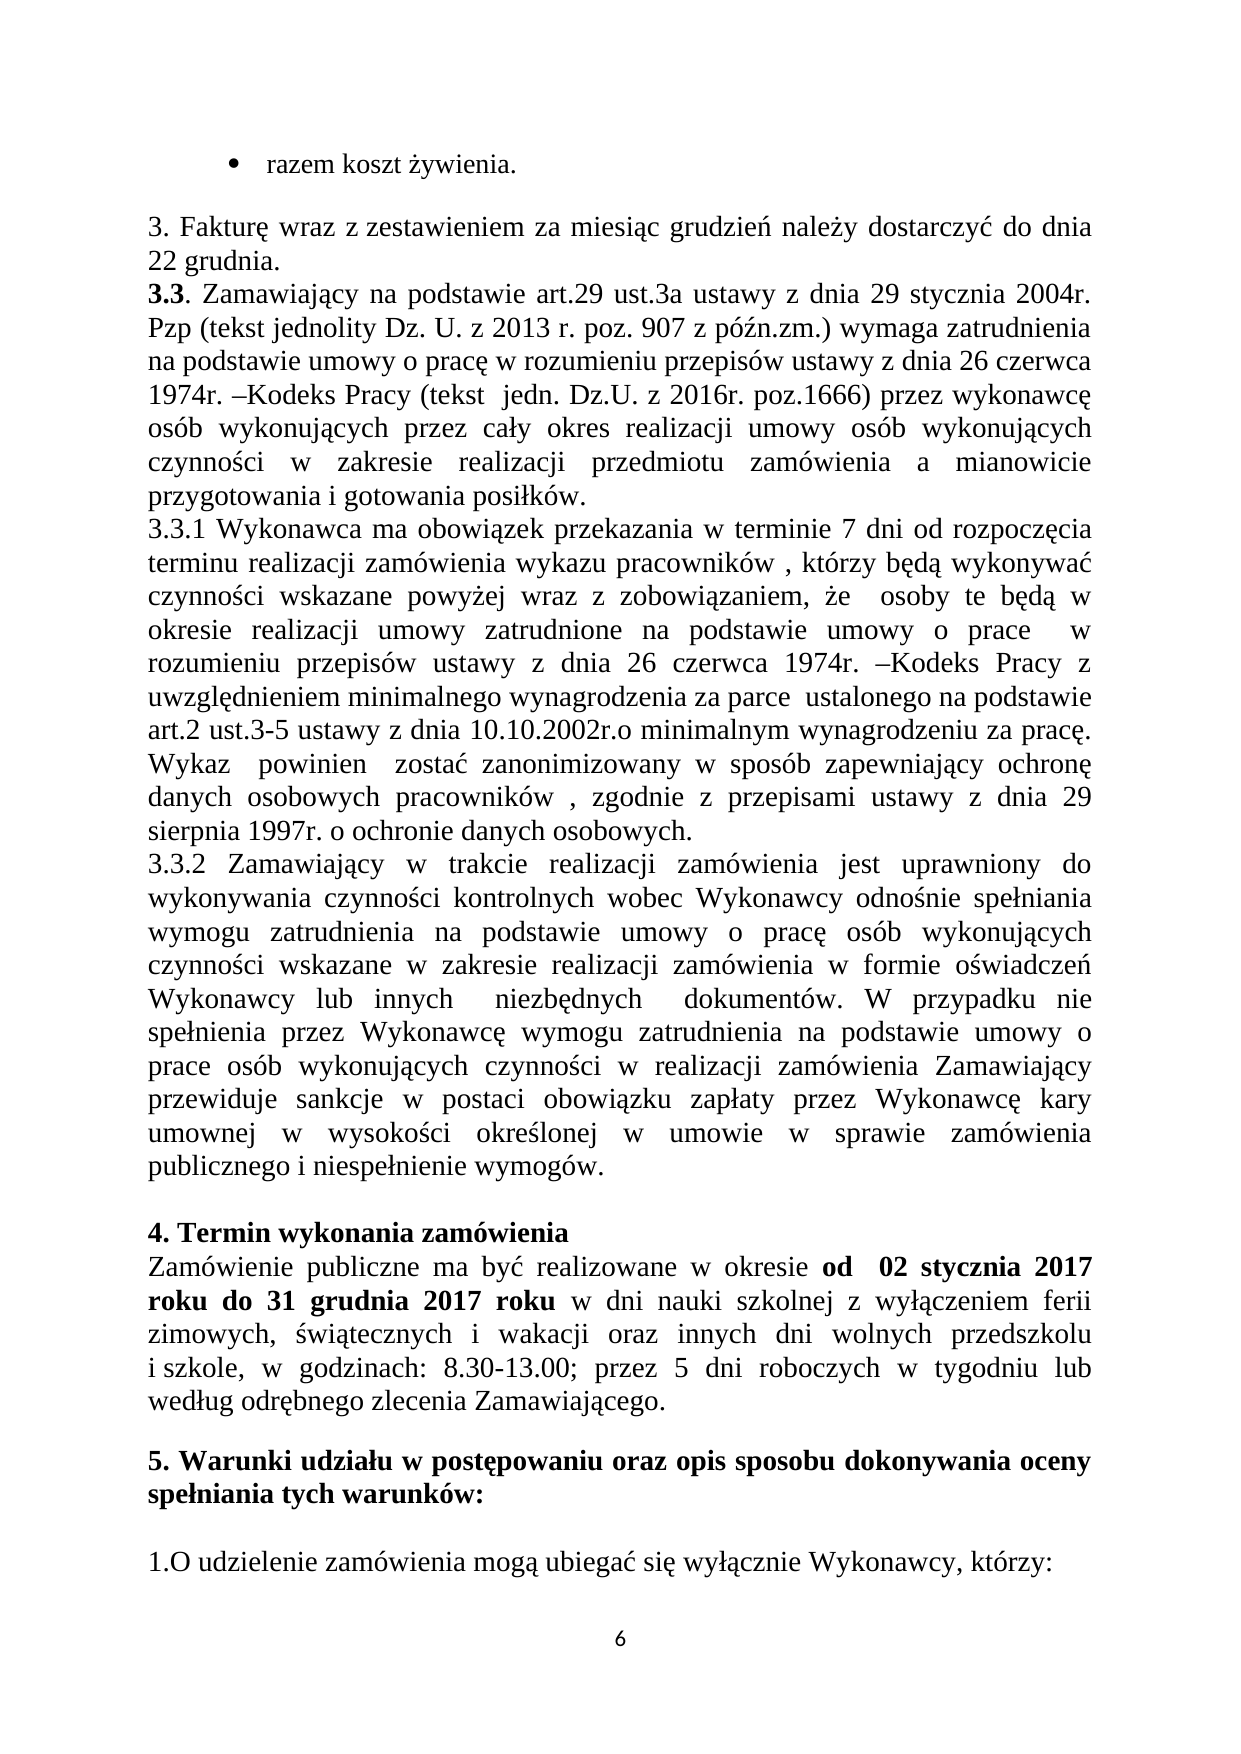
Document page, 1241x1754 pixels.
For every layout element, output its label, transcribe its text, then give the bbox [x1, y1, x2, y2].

list razem koszt żywienia. [229, 148, 1093, 180]
text 3.3.2 Zamawiający w trakcie realizacji zamówienia jest uprawniony do wykonywania czynności kontrolnych wobec Wykonawcy odnośnie spełniania wymogu zatrudnienia na podstawie umowy o pracę osób wykonujących czynności wskazane w zakresie realizacji zamówienia w formie oświadczeń Wykonawcy lub innych niezbędnych dokumentów. W przypadku nie spełnienia przez Wykonawcę wymogu zatrudnienia na podstawie umowy o prace osób wykonujących czynności w realizacji zamówienia Zamawiający przewiduje sankcje w postaci obowiązku zapłaty przez Wykonawcę kary umownej w wysokości określonej w umowie w sprawie zamówienia publicznego i niespełnienie wymogów. [148, 847, 1093, 1182]
text Zamówienie publiczne ma być realizowane w okresie od 02 stycznia 2017 roku do 31 grudnia 2017 roku w dni nauki szkolnej z wyłączeniem ferii zimowych, świątecznych i wakacji oraz innych dni wolnych przedszkolu i szkole, w godzinach: 8.30-13.00; przez 5 dni roboczych w tygodniu lub według odrębnego zlecenia Zamawiającego. [148, 1249, 1093, 1417]
text 1.O udzielenie zamówienia mogą ubiegać się wyłącznie Wykonawcy, którzy: [148, 1544, 1093, 1577]
text 3.3. Zamawiający na podstawie art.29 ust.3a ustawy z dnia 29 stycznia 2004r. Pzp (tekst jednolity Dz. U. z 2013 r. poz. 907 z późn.zm.) wymaga zatrudnienia na podstawie umowy o pracę w rozumieniu przepisów ustawy z dnia 26 czerwca 1974r. –Kodeks Pracy (tekst jedn. Dz.U. z 2016r. poz.1666) przez wykonawcę osób wykonujących przez cały okres realizacji umowy osób wykonujących czynności w zakresie realizacji przedmiotu zamówienia a mianowicie przygotowania i gotowania posiłków. [148, 276, 1093, 511]
text 4. Termin wykonania zamówienia [148, 1216, 1093, 1249]
text 3.3.1 Wykonawca ma obowiązek przekazania w terminie 7 dni od rozpoczęcia terminu realizacji zamówienia wykazu pracowników , którzy będą wykonywać czynności wskazane powyżej wraz z zobowiązaniem, że osoby te będą w okresie realizacji umowy zatrudnione na podstawie umowy o prace w rozumieniu przepisów ustawy z dnia 26 czerwca 1974r. –Kodeks Pracy z uwzględnieniem minimalnego wynagrodzenia za parce ustalonego na podstawie art.2 ust.3-5 ustawy z dnia 10.10.2002r.o minimalnym wynagrodzeniu za pracę. Wykaz powinien zostać zanonimizowany w sposób zapewniający ochronę danych osobowych pracowników , zgodnie z przepisami ustawy z dnia 29 sierpnia 1997r. o ochronie danych osobowych. [148, 511, 1093, 847]
text 5. Warunki udziału w postępowaniu oraz opis sposobu dokonywania oceny spełniania tych warunków: [148, 1443, 1093, 1510]
text 3. Fakturę wraz z zestawieniem za miesiąc grudzień należy dostarczyć do dnia 22 grudnia. [148, 209, 1093, 276]
